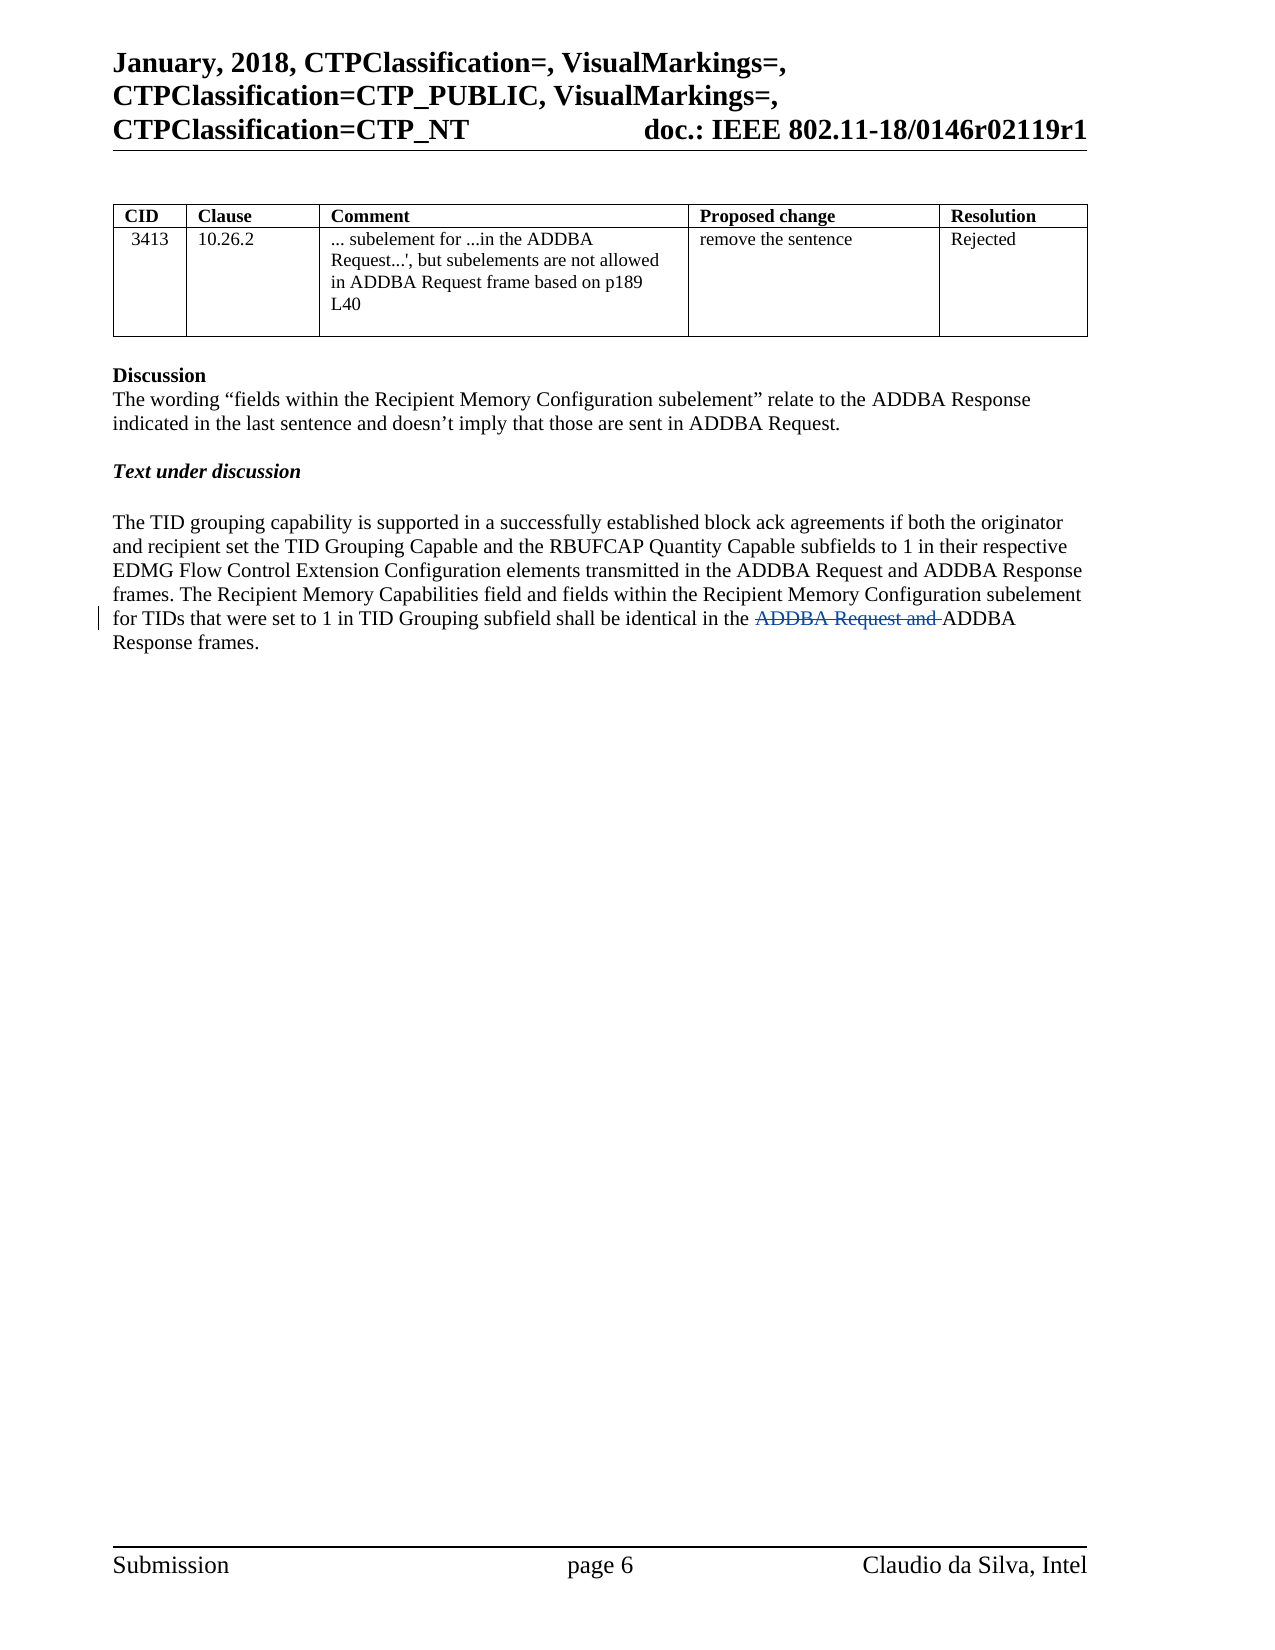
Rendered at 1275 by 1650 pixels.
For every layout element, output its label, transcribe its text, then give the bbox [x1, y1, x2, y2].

text The TID grouping capability is supported in a successfully established block ack agreements if both the originator and recipient set the TID Grouping Capable and the RBUFCAP Quantity Capable subfields to 1 in their respective EDMG Flow Control Extension Configuration elements transmitted in the ADDBA Request and ADDBA Response frames. The Recipient Memory Capabilities field and fields within the Recipient Memory Configuration subelement for TIDs that were set to 1 in TID Grouping subfield shall be identical in the ADDBA Response frames. [112, 509, 1087, 654]
table_cell 10.26.2 [187, 228, 319, 336]
table_header Proposed change [689, 205, 939, 227]
table_cell 3413 [114, 228, 186, 336]
table_header Clause [187, 205, 319, 227]
table_cell ... subelement for ...in the ADDBA Request...', but subelements are not allowed in ADDBA Request frame based on p189 L40 [320, 228, 688, 336]
text Discussion [112, 363, 1087, 387]
table_header CID [114, 205, 186, 227]
table_header Comment [320, 205, 688, 227]
table_cell remove the sentence [689, 228, 939, 336]
text The wording “fields within the Recipient Memory Configuration subelement” relate to the ADDBA Response indicated in the last sentence and doesn’t imply that those are sent in ADDBA Request. [112, 387, 1087, 435]
table_header Resolution [940, 205, 1087, 227]
text Text under discussion [112, 459, 1087, 483]
table_cell Rejected [940, 228, 1087, 336]
